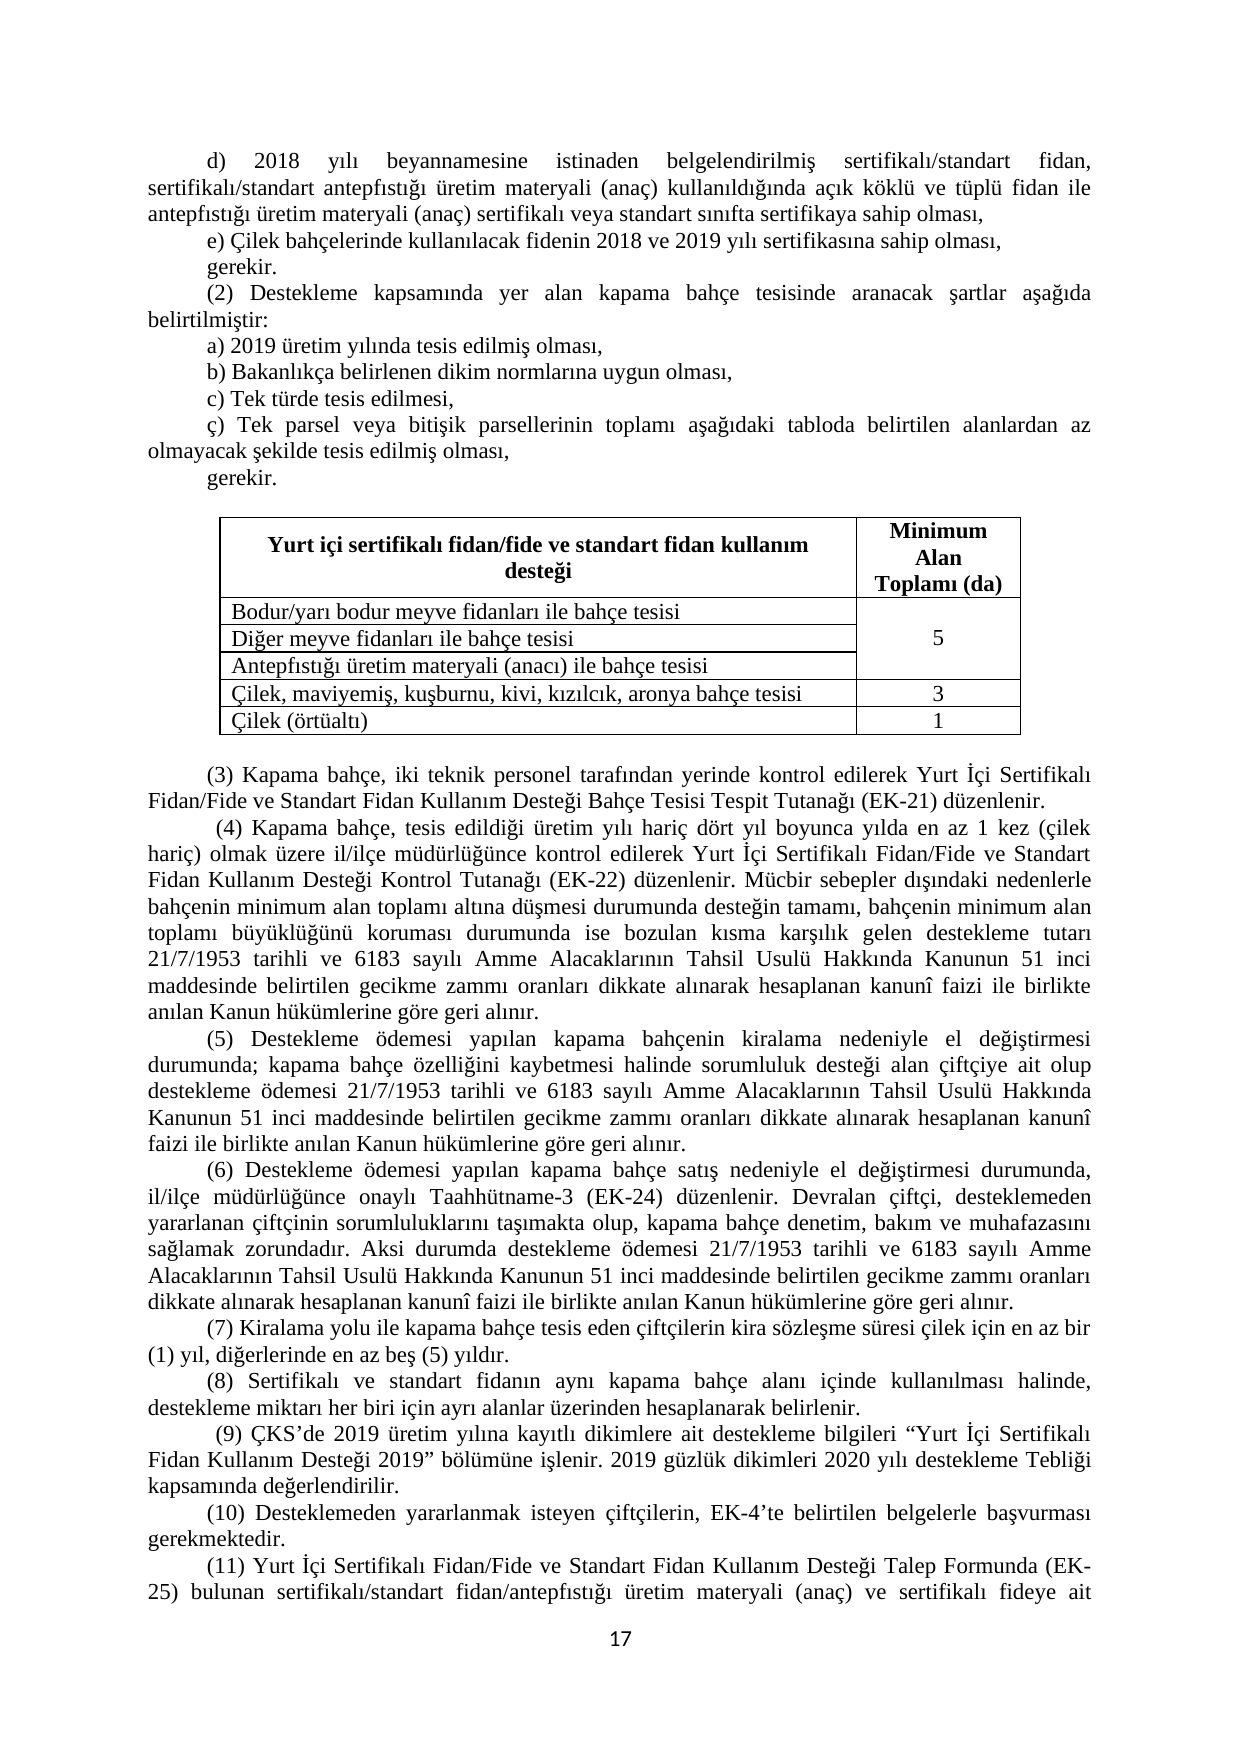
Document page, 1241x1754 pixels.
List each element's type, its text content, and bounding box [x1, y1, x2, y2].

table_cell 1 [857, 707, 1020, 734]
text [148, 1552, 1093, 1604]
text (8) Sertifikalı ve standart fidanın aynı kapama bahçe alanı içinde kullanılması halinde, destekleme miktarı her biri için ayrı alanlar üzerinden hesaplanarak belirlenir. [148, 1367, 1093, 1420]
text (4) Kapama bahçe, tesis edildiği üretim yılı hariç dört yıl boyunca yılda en az 1 kez (çilek hariç) olmak üzere il/ilçe müdürlüğünce kontrol edilerek Yurt İçi Sertifikalı Fidan/Fide ve Standart Fidan Kullanım Desteği Kontrol Tutanağı (EK-22) düzenlenir. Mücbir sebepler dışındaki nedenlerle bahçenin minimum alan toplamı altına düşmesi durumunda desteğin tamamı, bahçenin minimum alan toplamı büyüklüğünü koruması durumunda ise bozulan kısma karşılık gelen destekleme tutarı 21/7/1953 tarihli ve 6183 sayılı Amme Alacaklarının Tahsil Usulü Hakkında Kanunun 51 inci maddesinde belirtilen gecikme zammı oranları dikkate alınarak hesaplanan kanunî faizi ile birlikte anılan Kanun hükümlerine göre geri alınır. [148, 814, 1093, 1024]
text (7) Kiralama yolu ile kapama bahçe tesis eden çiftçilerin kira sözleşme süresi çilek için en az bir (1) yıl, diğerlerinde en az beş (5) yıldır. [148, 1314, 1093, 1367]
text (5) Destekleme ödemesi yapılan kapama bahçenin kiralama nedeniyle el değiştirmesi durumunda; kapama bahçe özelliğini kaybetmesi halinde sorumluluk desteği alan çiftçiye ait olup destekleme ödemesi 21/7/1953 tarihli ve 6183 sayılı Amme Alacaklarının Tahsil Usulü Hakkında Kanunun 51 inci maddesinde belirtilen gecikme zammı oranları dikkate alınarak hesaplanan kanunî faizi ile birlikte anılan Kanun hükümlerine göre geri alınır. [148, 1024, 1093, 1156]
text e) Çilek bahçelerinde kullanılacak fidenin 2018 ve 2019 yılı sertifikasına sahip olması, [148, 227, 1093, 253]
table_cell Çilek, maviyemiş, kuşburnu, kivi, kızılcık, aronya bahçe tesisi [221, 680, 856, 706]
text c) Tek türde tesis edilmesi, [148, 385, 1093, 411]
text d) 2018 yılı beyannamesine istinaden belgelendirilmiş sertifikalı/standart fidan, sertifikalı/standart antepfıstığı üretim materyali (anaç) kullanıldığında açık köklü ve tüplü fidan ile antepfıstığı üretim materyali (anaç) sertifikalı veya standart sınıfta sertifikaya sahip olması, [148, 148, 1093, 227]
text ç) Tek parsel veya bitişik parsellerinin toplamı aşağıdaki tabloda belirtilen alanlardan az olmayacak şekilde tesis edilmiş olması, [148, 411, 1093, 464]
table_header Yurt içi sertifikalı fidan/fide ve standart fidan kullanım desteği [221, 518, 856, 597]
text (10) Desteklemeden yararlanmak isteyen çiftçilerin, EK-4’te belirtilen belgelerle başvurması gerekmektedir. [148, 1499, 1093, 1552]
text (9) ÇKS’de 2019 üretim yılına kayıtlı dikimlere ait destekleme bilgileri “Yurt İçi Sertifikalı Fidan Kullanım Desteği 2019” bölümüne işlenir. 2019 güzlük dikimleri 2020 yılı destekleme Tebliği kapsamında değerlendirilir. [148, 1420, 1093, 1499]
text (3) Kapama bahçe, iki teknik personel tarafından yerinde kontrol edilerek Yurt İçi Sertifikalı Fidan/Fide ve Standart Fidan Kullanım Desteği Bahçe Tesisi Tespit Tutanağı (EK-21) düzenlenir. [148, 761, 1093, 814]
table_header Minimum Alan Toplamı (da) [857, 518, 1020, 597]
text a) 2019 üretim yılında tesis edilmiş olması, [148, 332, 1093, 358]
table_cell Bodur/yarı bodur meyve fidanları ile bahçe tesisi [221, 598, 856, 624]
text (2) Destekleme kapsamında yer alan kapama bahçe tesisinde aranacak şartlar aşağıda belirtilmiştir: [148, 279, 1093, 332]
table_cell Çilek (örtüaltı) [221, 707, 856, 734]
table_cell Diğer meyve fidanları ile bahçe tesisi [221, 625, 856, 651]
table_cell 5 [857, 598, 1020, 679]
text (6) Destekleme ödemesi yapılan kapama bahçe satış nedeniyle el değiştirmesi durumunda, il/ilçe müdürlüğünce onaylı Taahhütname-3 (EK-24) düzenlenir. Devralan çiftçi, desteklemeden yararlanan çiftçinin sorumluluklarını taşımakta olup, kapama bahçe denetim, bakım ve muhafazasını sağlamak zorundadır. Aksi durumda destekleme ödemesi 21/7/1953 tarihli ve 6183 sayılı Amme Alacaklarının Tahsil Usulü Hakkında Kanunun 51 inci maddesinde belirtilen gecikme zammı oranları dikkate alınarak hesaplanan kanunî faizi ile birlikte anılan Kanun hükümlerine göre geri alınır. [148, 1156, 1093, 1314]
table_cell Antepfıstığı üretim materyali (anacı) ile bahçe tesisi [221, 653, 856, 679]
table_cell 3 [857, 680, 1020, 706]
text gerekir. [148, 253, 1093, 279]
text gerekir. [148, 464, 1093, 490]
text b) Bakanlıkça belirlenen dikim normlarına uygun olması, [148, 358, 1093, 385]
